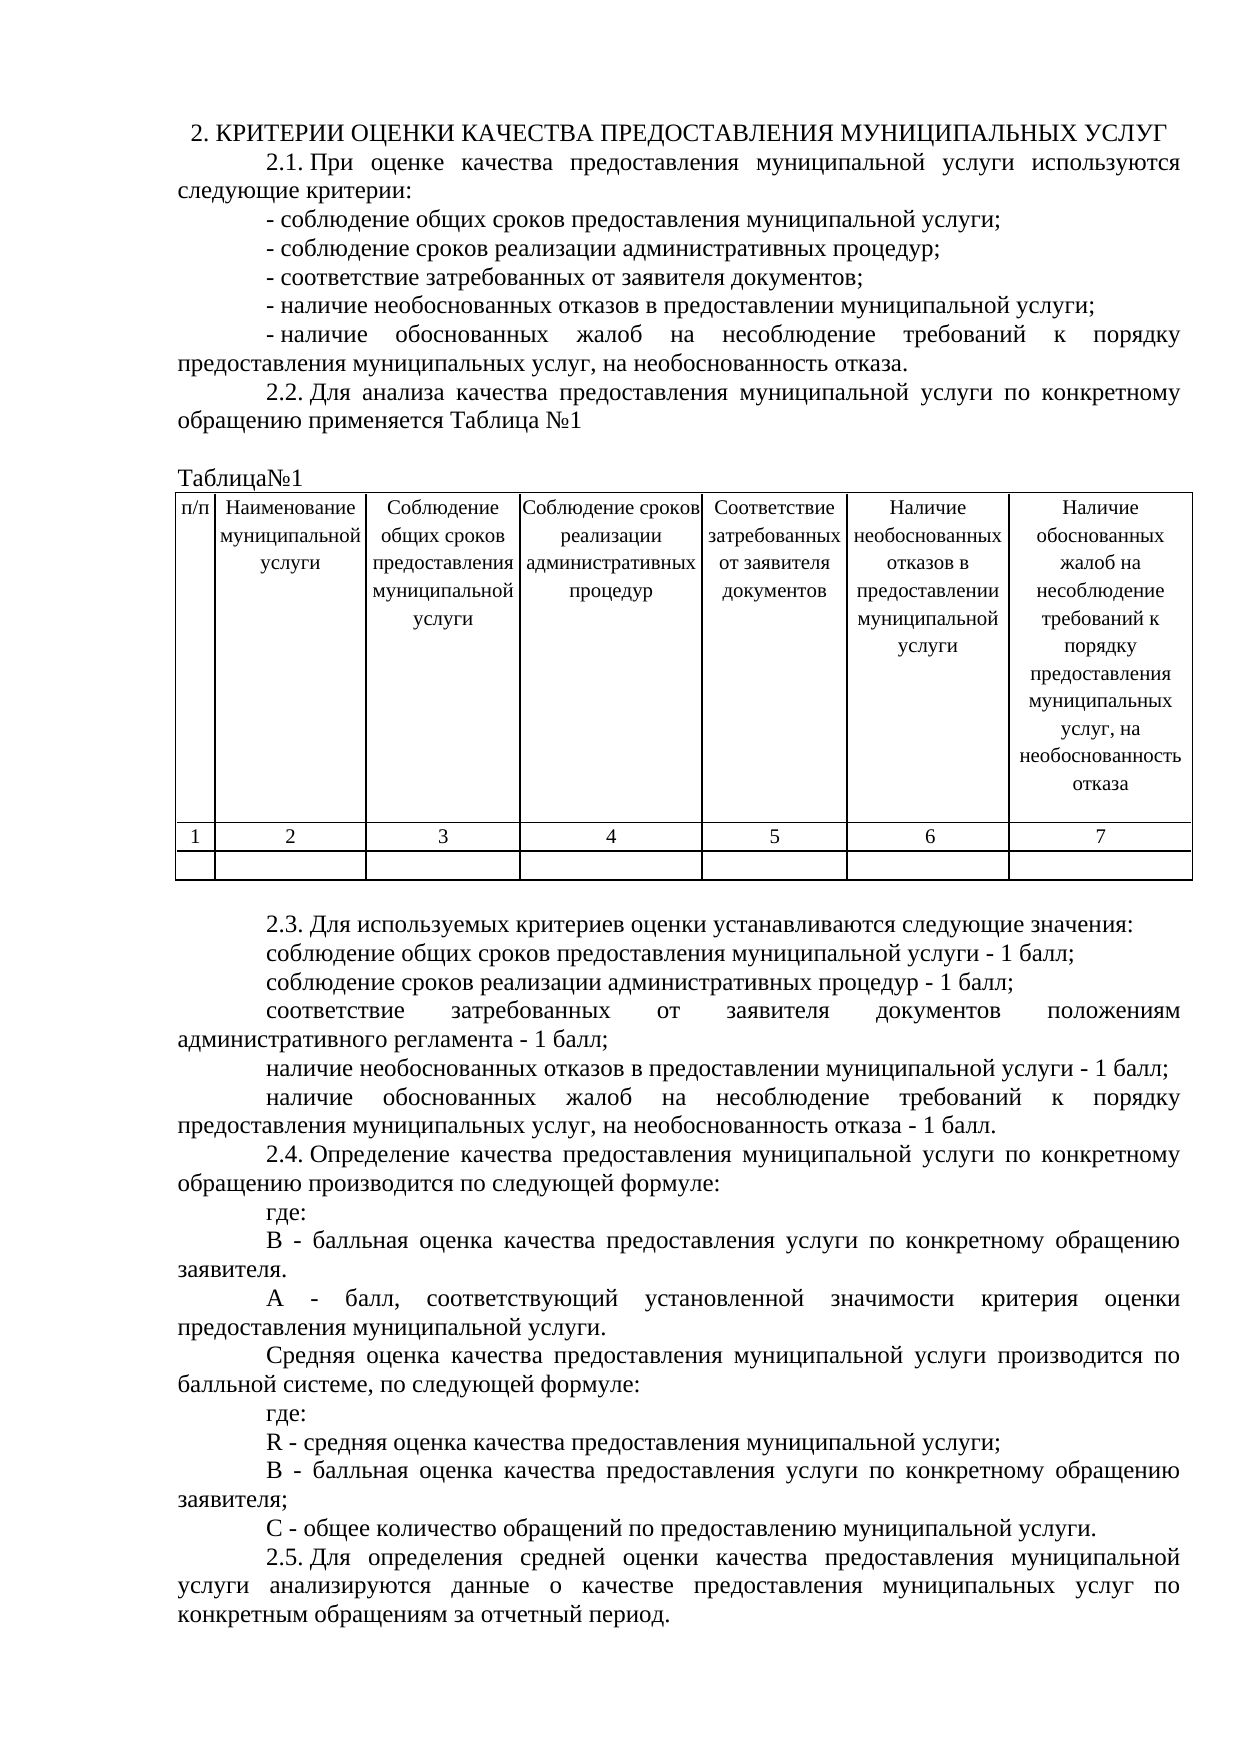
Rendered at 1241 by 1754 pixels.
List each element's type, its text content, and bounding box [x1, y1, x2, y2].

table_header Соответствие затребованных от заявителя документов [703, 493, 847, 821]
table_header п/п [176, 493, 215, 821]
table_cell 5 [703, 823, 846, 850]
table_cell 7 [1010, 821, 1192, 850]
text соответствие затребованных от заявителя документов положениям административного регламента - 1 балл; [177, 995, 1181, 1053]
text Средняя оценка качества предоставления муниципальной услуги производится по балльной системе, по следующей формуле: [177, 1340, 1181, 1398]
text где: [177, 1398, 1181, 1427]
table_cell 6 [848, 823, 1008, 850]
text C - общее количество обращений по предоставлению муниципальной услуги. [177, 1513, 1181, 1542]
text где: [177, 1197, 1181, 1225]
text В - балльная оценка качества предоставления услуги по конкретному обращению заявителя. [177, 1225, 1181, 1283]
table_cell [703, 852, 846, 879]
table_header Соблюдение общих сроков предоставления муниципальной услуги [367, 493, 520, 821]
table_cell [216, 852, 365, 879]
text 2.2. Для анализа качества предоставления муниципальной услуги по конкретному обращению применяется Таблица №1 [177, 377, 1181, 434]
table_cell [176, 851, 214, 879]
text 2.5. Для определения средней оценки качества предоставления муниципальной услуги анализируются данные о качестве предоставления муниципальных услуг по конкретным обращениям за отчетный период. [177, 1542, 1181, 1628]
text - наличие необоснованных отказов в предоставлении муниципальной услуги; [177, 291, 1181, 319]
text 2.1. При оценке качества предоставления муниципальной услуги используются следующие критерии: [177, 147, 1181, 204]
table_cell [1010, 850, 1192, 879]
table_cell [367, 852, 519, 879]
table_header Соблюдение сроков реализации административных процедур [521, 493, 702, 821]
table_cell 3 [367, 823, 519, 850]
text - соблюдение сроков реализации административных процедур; [177, 233, 1181, 262]
text А - балл, соответствующий установленной значимости критерия оценки предоставления муниципальной услуги. [177, 1283, 1181, 1340]
text наличие необоснованных отказов в предоставлении муниципальной услуги - 1 балл; [177, 1053, 1181, 1082]
text 2.4. Определение качества предоставления муниципальной услуги по конкретному обращению производится по следующей формуле: [177, 1139, 1181, 1197]
text 2. КРИТЕРИИ ОЦЕНКИ КАЧЕСТВА ПРЕДОСТАВЛЕНИЯ МУНИЦИПАЛЬНЫХ УСЛУГ [177, 118, 1181, 147]
text - наличие обоснованных жалоб на несоблюдение требований к порядку предоставления муниципальных услуг, на необоснованность отказа. [177, 319, 1181, 377]
text соблюдение сроков реализации административных процедур - 1 балл; [177, 967, 1181, 995]
text B - балльная оценка качества предоставления услуги по конкретному обращению заявителя; [177, 1455, 1181, 1513]
table_cell 4 [521, 823, 701, 850]
table_cell 1 [176, 823, 214, 850]
table_header Наличие необоснованных отказов в предоставлении муниципальной услуги [848, 493, 1009, 821]
table_cell [521, 852, 701, 879]
table_cell [848, 852, 1008, 879]
text - соответствие затребованных от заявителя документов; [177, 262, 1181, 291]
table_cell 2 [216, 823, 365, 850]
table_header Наличие обоснованных жалоб на несоблюдение требований к порядку предоставления муниципальных услуг, на необоснованность отказа [1010, 493, 1192, 821]
text R - средняя оценка качества предоставления муниципальной услуги; [177, 1427, 1181, 1455]
text наличие обоснованных жалоб на несоблюдение требований к порядку предоставления муниципальных услуг, на необоснованность отказа - 1 балл. [177, 1082, 1181, 1139]
table_header Наименование муниципальной услуги [216, 493, 366, 821]
text 2.3. Для используемых критериев оценки устанавливаются следующие значения: [177, 909, 1181, 938]
text - соблюдение общих сроков предоставления муниципальной услуги; [177, 204, 1181, 233]
text соблюдение общих сроков предоставления муниципальной услуги - 1 балл; [177, 938, 1181, 967]
text Таблица№1 [177, 463, 1181, 492]
